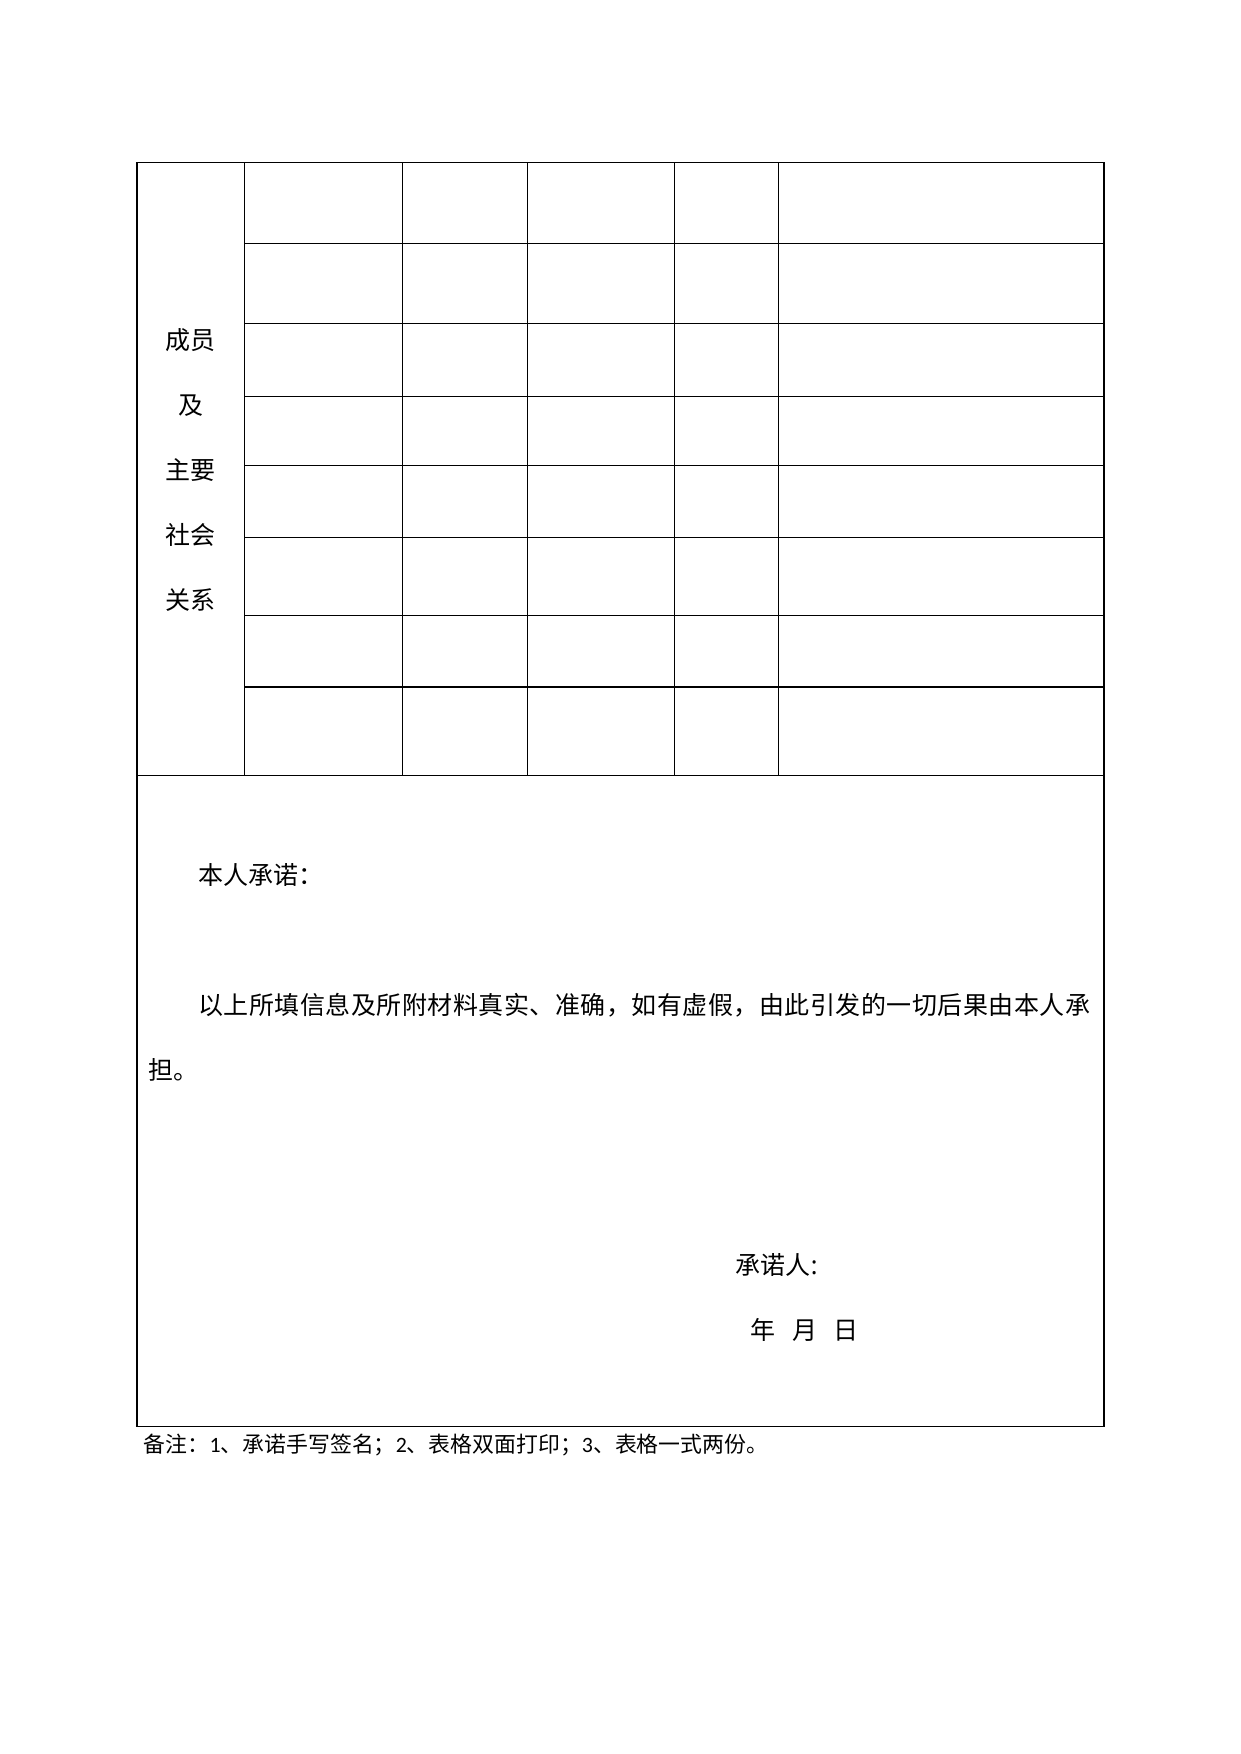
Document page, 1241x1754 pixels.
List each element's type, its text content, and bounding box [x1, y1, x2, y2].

table_cell [675, 163, 778, 242]
table_cell [528, 244, 674, 323]
table_cell [245, 324, 402, 396]
table_cell [675, 616, 778, 686]
table_cell [245, 538, 402, 614]
table_cell [403, 324, 527, 396]
table_cell [245, 397, 402, 465]
table_cell [675, 688, 778, 775]
table_cell [779, 397, 1103, 465]
table_cell [245, 163, 402, 242]
table_cell [675, 538, 778, 614]
table_cell [675, 244, 778, 323]
table_cell 本人承诺： 以上所填信息及所附材料真实、准确，如有虚假，由此引发的一切后果由本人承担。 承诺人: 年 月 日 [138, 776, 1103, 1426]
table_cell [528, 538, 674, 614]
table_cell [675, 466, 778, 537]
table_cell [528, 324, 674, 396]
table_cell [245, 688, 402, 775]
table_cell [403, 616, 527, 686]
table_cell [779, 163, 1103, 242]
table_cell [779, 466, 1103, 537]
table_cell [528, 163, 674, 242]
table_cell [245, 244, 402, 323]
table_cell [779, 538, 1103, 614]
text 备注：1、承诺手写签名；2、表格双面打印；3、表格一式两份。 [144, 1427, 1053, 1459]
table_cell [403, 538, 527, 614]
table_cell [528, 397, 674, 465]
table_cell [779, 688, 1103, 775]
table_cell [779, 244, 1103, 323]
table_cell [528, 616, 674, 686]
table_cell 家庭 成员 及 主要 社会 关系 [138, 163, 244, 775]
table_cell [403, 244, 527, 323]
table_cell [403, 688, 527, 775]
table_cell [675, 324, 778, 396]
table_cell [779, 324, 1103, 396]
table_cell [403, 397, 527, 465]
table_cell [403, 163, 527, 242]
table_cell [675, 397, 778, 465]
table_cell [779, 616, 1103, 686]
table_cell [528, 466, 674, 537]
table_cell [245, 466, 402, 537]
table_cell [245, 616, 402, 686]
table_cell [528, 688, 674, 775]
table_cell [403, 466, 527, 537]
